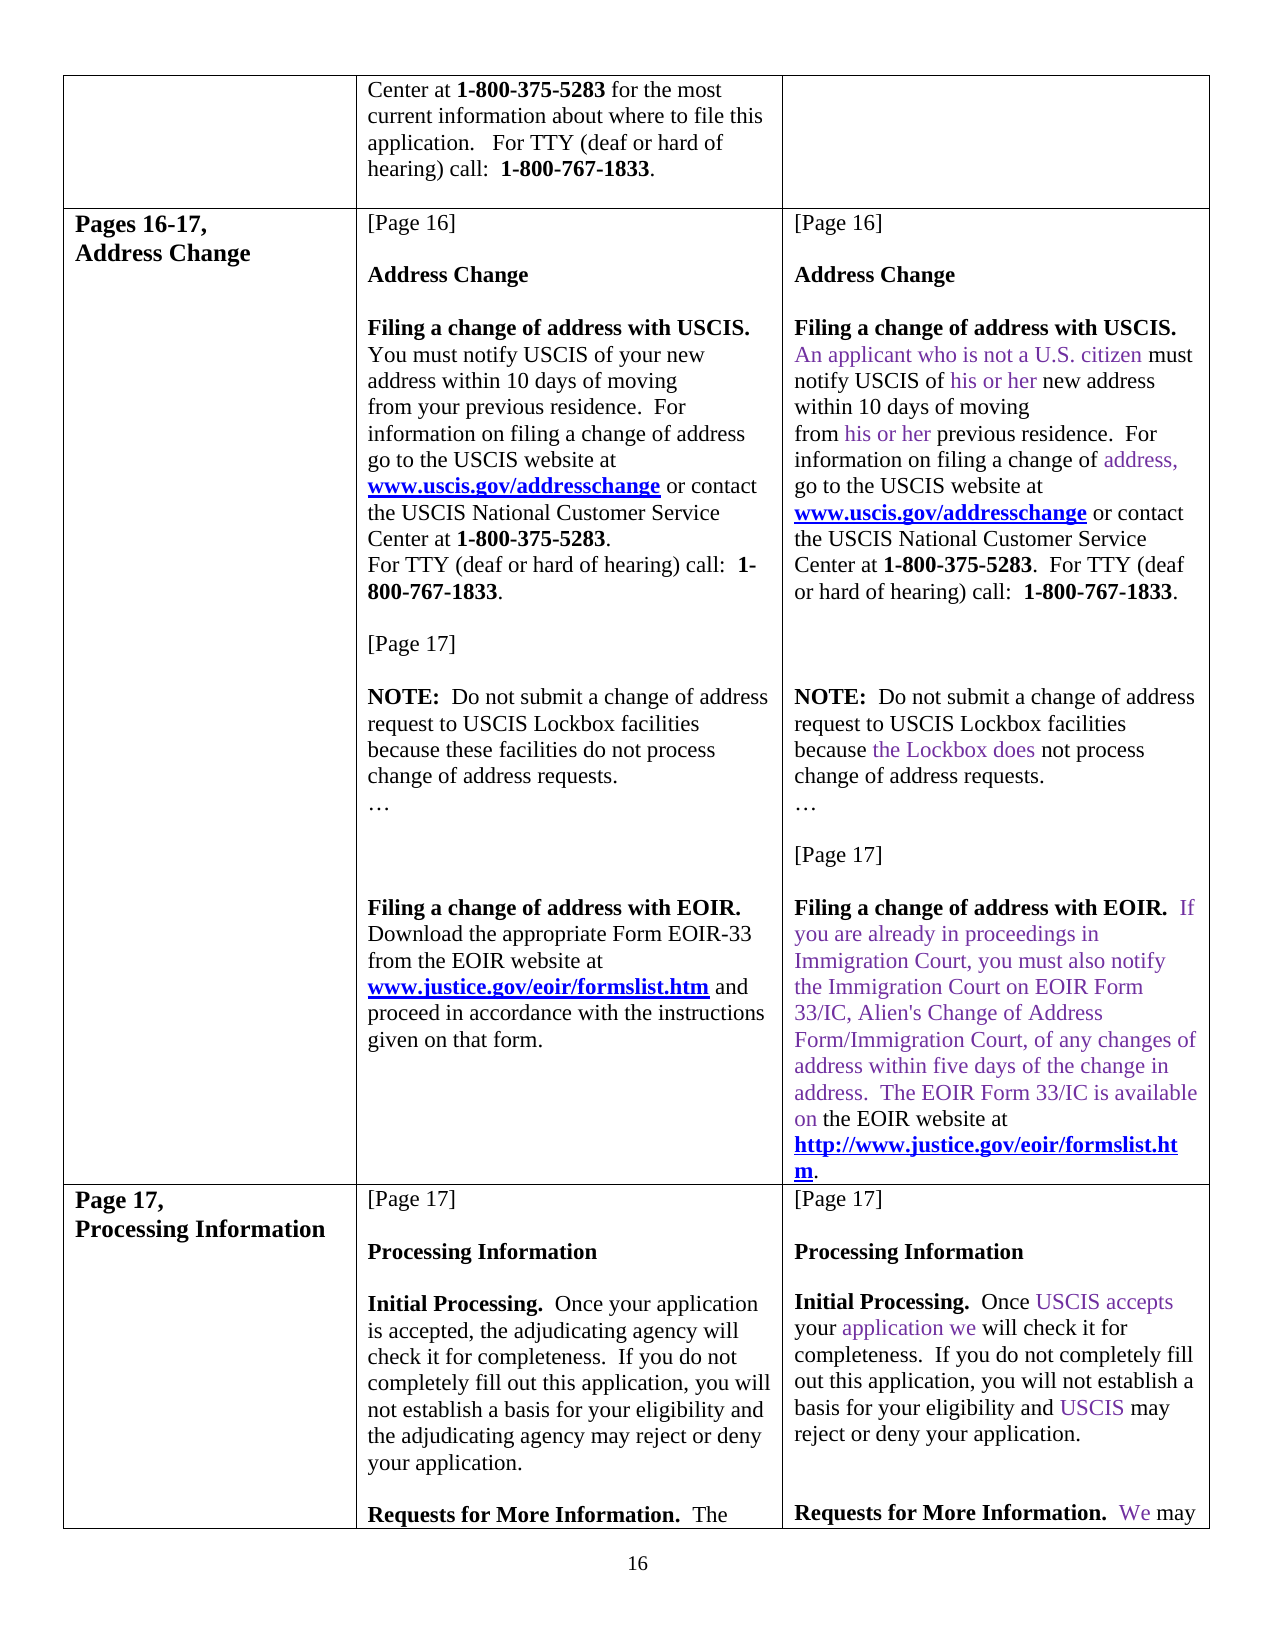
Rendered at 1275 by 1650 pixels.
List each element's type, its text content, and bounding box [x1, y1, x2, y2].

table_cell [64, 76, 356, 208]
table_cell [Page 16] Address Change Filing a change of address with USCIS. An applicant who is not a U.S. citizen must notify USCIS of his or her new address within 10 days of moving from his or her previous residence. For information on filing a change of address, go to the USCIS website at www.uscis.gov/addresschange or contact the USCIS National Customer Service Center at 1-800-375-5283. For TTY (deaf or hard of hearing) call: 1-800-767-1833. NOTE: Do not submit a change of address request to USCIS Lockbox facilities because the Lockbox does not process change of address requests. … [Page 17] Filing a change of address with EOIR. If you are already in proceedings in Immigration Court, you must also notify the Immigration Court on EOIR Form 33/IC, Alien's Change of Address Form/Immigration Court, of any changes of address within five days of the change in address. The EOIR Form 33/IC is available on the EOIR website at http://www.justice.gov/eoir/formslist.htm. [783, 209, 1209, 1184]
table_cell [357, 1185, 782, 1528]
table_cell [783, 76, 1209, 208]
table_cell Pages 16-17, Address Change [64, 209, 356, 1184]
table_cell [Page 16] Address Change Filing a change of address with USCIS. You must notify USCIS of your new address within 10 days of moving from your previous residence. For information on filing a change of address go to the USCIS website at www.uscis.gov/addresschange or contact the USCIS National Customer Service Center at 1-800-375-5283. For TTY (deaf or hard of hearing) call: 1-800-767-1833. [Page 17] NOTE: Do not submit a change of address request to USCIS Lockbox facilities because these facilities do not process change of address requests. … Filing a change of address with EOIR. Download the appropriate Form EOIR-33 from the EOIR website at www.justice.gov/eoir/formslist.htm and proceed in accordance with the instructions given on that form. [357, 209, 782, 1184]
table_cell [357, 76, 782, 208]
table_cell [783, 1185, 1209, 1528]
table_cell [64, 1185, 356, 1528]
